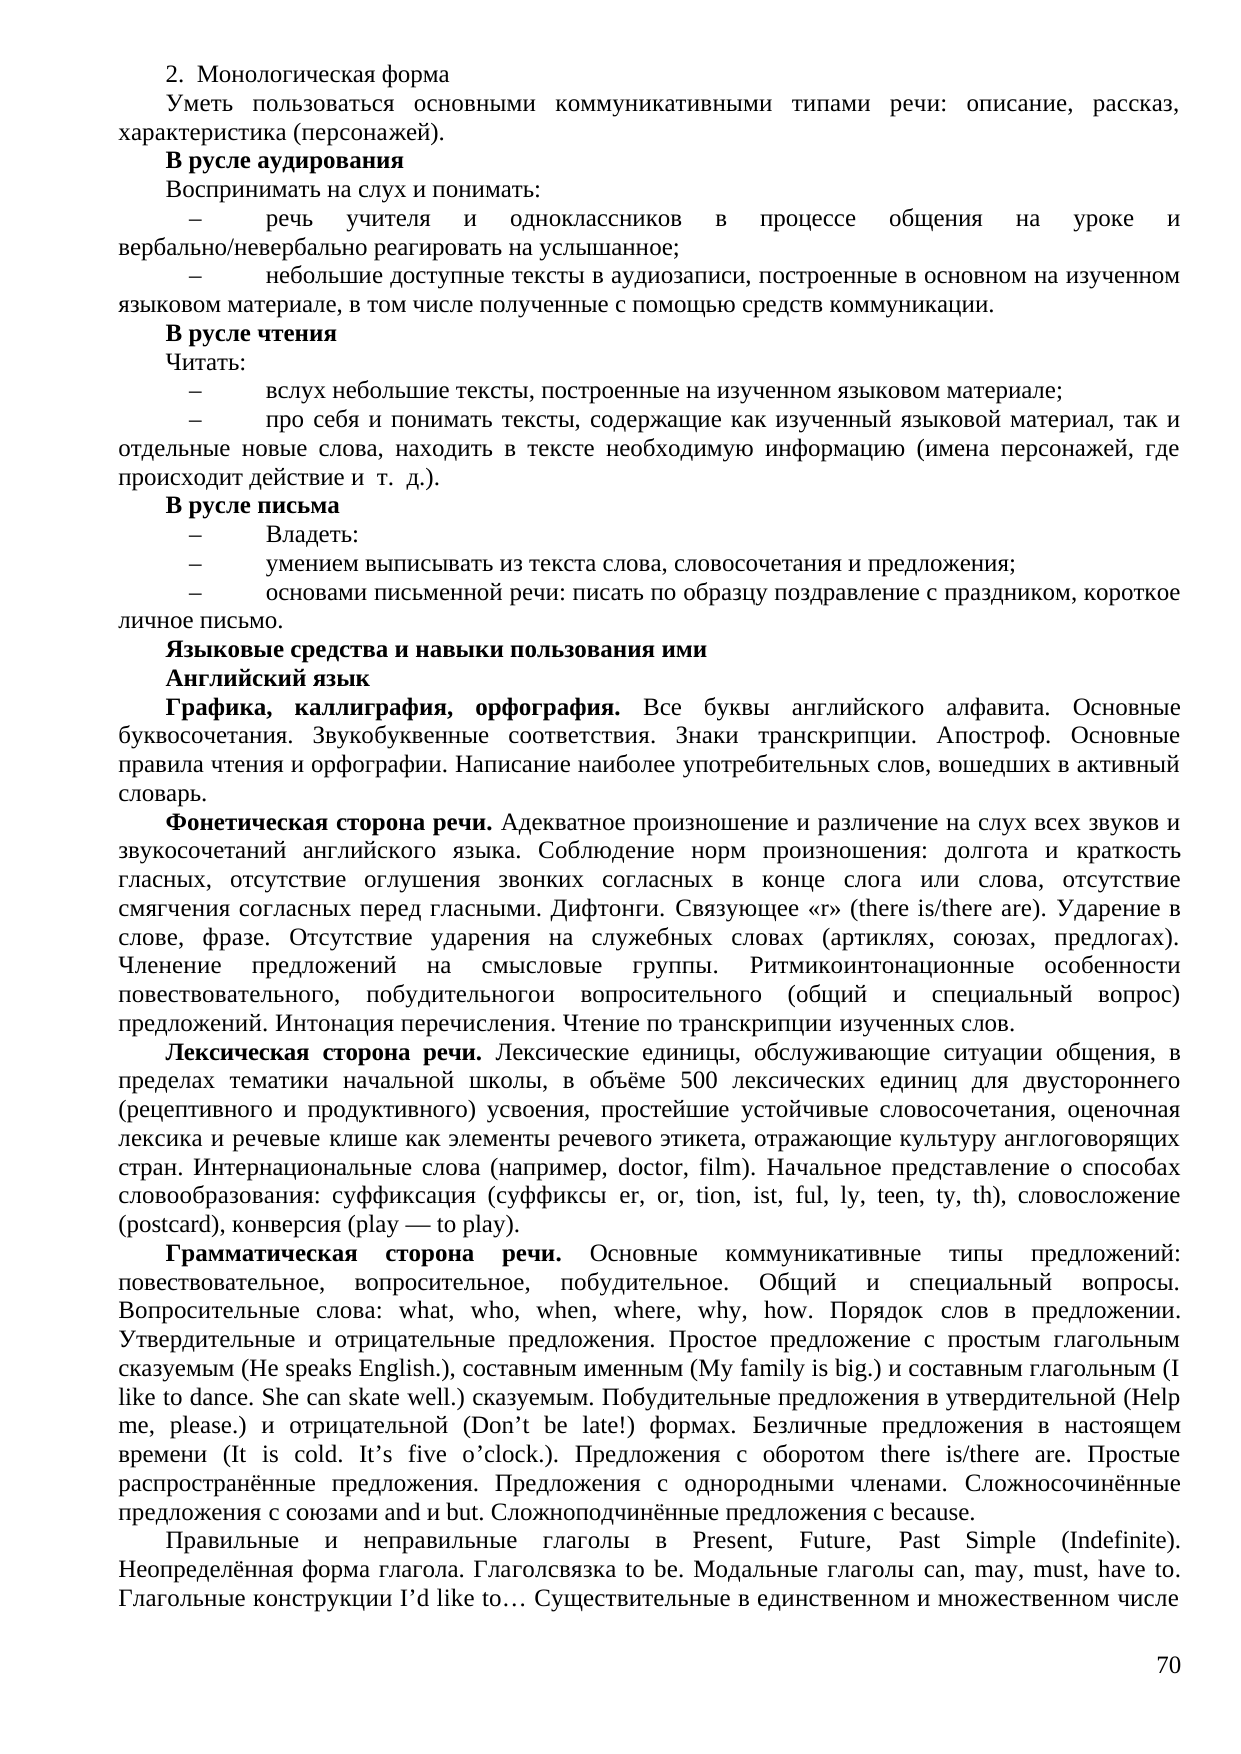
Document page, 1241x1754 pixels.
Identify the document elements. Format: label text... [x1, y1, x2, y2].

text Грамматическая сторона речи. Основные коммуникативные типы предложений: повествовательное, вопросительное, побудительное. Общий и специальный вопросы. Вопросительные слова: what, who, when, where, why, how. Порядок слов в предложении. Утвердительные и отрицательные предложения. Простое предложение с простым глагольным сказуемым (He speaks English.), составным именным (My family is big.) и составным глагольным (I like to dance. She can skate well.) сказуемым. Побудительные предложения в утвердительной (Help me, please.) и отрицательной (Don’t be late!) формах. Безличные предложения в настоящем времени (It is cold. It’s five o’clock.). Предложения с оборотом there is/there are. Простые распространённые предложения. Предложения с однородными членами. Сложносочинённые предложения с союзами and и but. Сложноподчинённые предложения с because. [118, 1238, 1181, 1525]
text 2. Монологическая форма [118, 59, 1181, 88]
text основами письменной речи: писать по образцу поздравление с праздником, короткое личное письмо. [118, 577, 1181, 634]
text В русле чтения [118, 318, 1181, 347]
text речь учителя и одноклассников в процессе общения на уроке и вербально/невербально реагировать на услышанное; [118, 203, 1181, 260]
text вслух небольшие тексты, построенные на изученном языковом материале; [118, 375, 1181, 404]
text Графика, каллиграфия, орфография. Все буквы английского алфавита. Основные буквосочетания. Звуко­буквенные соответствия. Знаки транскрипции. Апостроф. Основные правила чтения и орфографии. Написание наиболее употребительных слов, вошедших в активный словарь. [118, 692, 1181, 807]
text В русле письма [118, 490, 1181, 519]
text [118, 1525, 1181, 1612]
text Воспринимать на слух и понимать: [118, 174, 1181, 203]
text умением выписывать из текста слова, словосочетания и предложения; [118, 548, 1181, 577]
text В русле аудирования [118, 145, 1181, 174]
text Языковые средства и навыки пользования ими [118, 634, 1181, 663]
text Уметь пользоваться основными коммуникативными типами речи: описание, рассказ, характеристика (персонажей). [118, 88, 1181, 145]
text Фонетическая сторона речи. Адекватное произношение и различение на слух всех звуков и звукосочетаний английского языка. Соблюдение норм произношения: долгота и краткость гласных, отсутствие оглушения звонких согласных в конце слога или слова, отсутствие смягчения согласных перед гласными. Дифтонги. Связующее «r» (there is/there are). Ударение в слове, фразе. Отсутствие ударения на служебных словах (артиклях, союзах, предлогах). Членение предложений на смысловые группы. Ритмико­интонационные особенности повествовательного, побудительногои вопросительного (общий и специальный вопрос) предложений. Интонация перечисления. Чтение по транскрипции изученных слов. [118, 807, 1181, 1037]
text Читать: [118, 347, 1181, 375]
text про себя и понимать тексты, содержащие как изученный языковой материал, так и отдельные новые слова, находить в тексте необходимую информацию (имена персонажей, где происходит действие и т. д.). [118, 404, 1181, 490]
text Владеть: [118, 519, 1181, 548]
text Английский язык [118, 663, 1181, 692]
text Лексическая сторона речи. Лексические единицы, обслуживающие ситуации общения, в пределах тематики начальной школы, в объёме 500 лексических единиц для двустороннего (рецептивного и продуктивного) усвоения, простейшие устойчивые словосочетания, оценочная лексика и речевые клише как элементы речевого этикета, отражающие культуру англоговорящих стран. Интернациональные слова (например, doctor, film). Начальное представление о способах словообразования: суффиксация (суффиксы ­er, ­or, ­tion, ­ist, ­ful, ­ly, ­teen, ­ty, ­th), словосложение (postcard), конверсия (play — to play). [118, 1037, 1181, 1238]
text небольшие доступные тексты в аудиозаписи, построенные в основном на изученном языковом материале, в том числе полученные с помощью средств коммуникации. [118, 260, 1181, 318]
